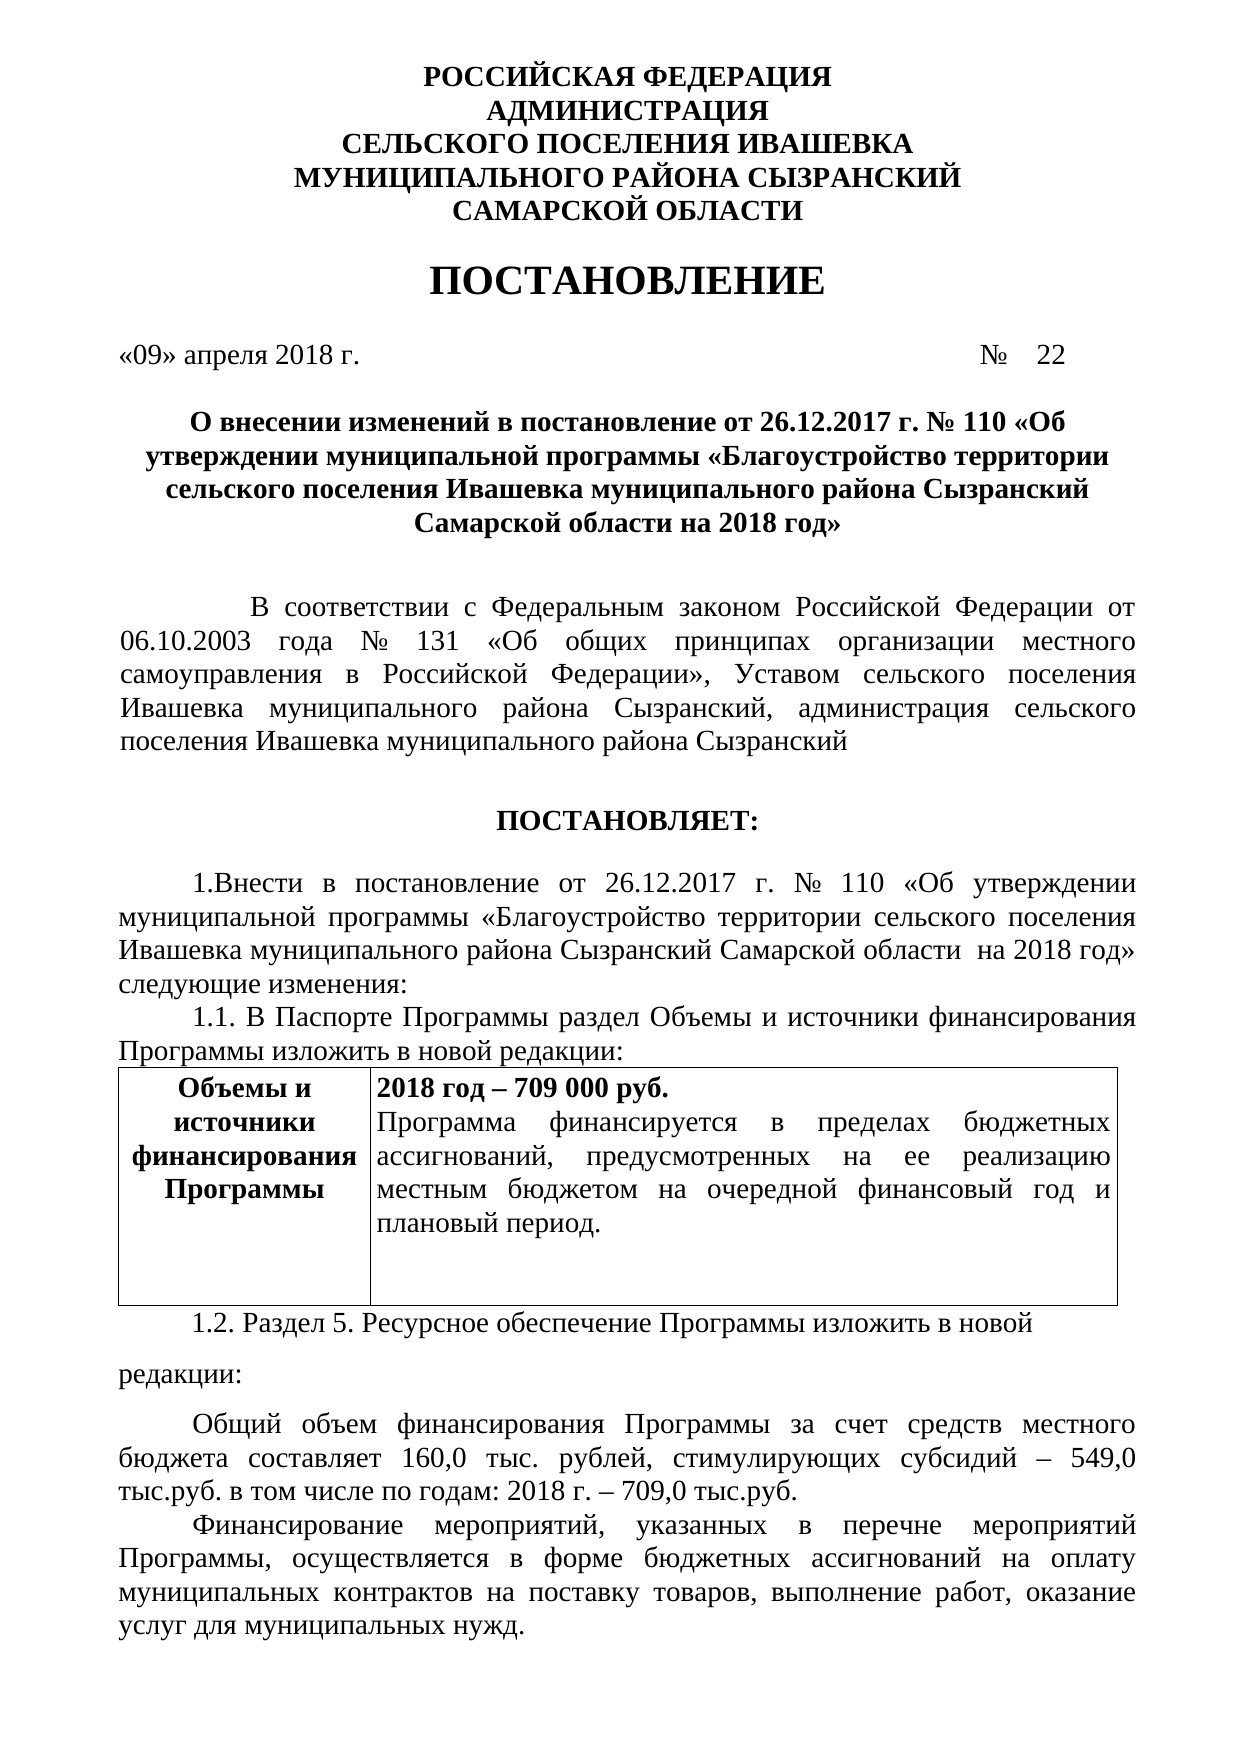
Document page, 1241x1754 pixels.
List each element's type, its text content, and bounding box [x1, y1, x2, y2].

text Общий объем финансирования Программы за счет средств местного бюджета составляет 160,0 тыс. рублей, стимулирующих субсидий – 549,0 тыс.руб. в том числе по годам: 2018 г. – 709,0 тыс.руб. [118, 1406, 1137, 1507]
text СЕЛЬСКОГО ПОСЕЛЕНИЯ ИВАШЕВКА [118, 126, 1137, 160]
text постановление [118, 256, 1137, 303]
text АДМИНИСТРАЦИЯ [118, 93, 1137, 126]
text мУНИЦИПАЛЬНОГо района СЫЗРАНСКИЙ [118, 160, 1137, 193]
text Финансирование мероприятий, указанных в перечне мероприятий Программы, осуществляется в форме бюджетных ассигнований на оплату муниципальных контрактов на поставку товаров, выполнение работ, оказание услуг для муниципальных нужд. [118, 1507, 1137, 1641]
text «09» апреля 2018 г. № 22 [118, 337, 1137, 371]
text 1.Внести в постановление от 26.12.2017 г. № 110 «Об утверждении муниципальной программы «Благоустройство территории сельского поселения Ивашевка муниципального района Сызранский Самарской области на 2018 год» следующие изменения: [118, 865, 1137, 999]
table_header 2018 год – 709 000 руб. Программа финансируется в пределах бюджетных ассигнований, предусмотренных на ее реализацию местным бюджетом на очередной финансовый год и плановый период. [371, 1068, 1117, 1304]
list В соответствии с Федеральным законом Российской Федерации от 06.10.2003 года № 131 «Об общих принципах организации местного самоуправления в Российской Федерации», Уставом сельского поселения Ивашевка муниципального района Сызранский, администрация сельского поселения Ивашевка муниципального района Сызранский [118, 589, 1137, 757]
table_header Объемы и источники финансирования Программы [119, 1068, 370, 1304]
text О внесении изменений в постановление от 26.12.2017 г. № 110 «Об утверждении муниципальной программы «Благоустройство территории сельского поселения Ивашевка муниципального района Сызранский Самарской области на 2018 год» [118, 404, 1137, 538]
text ПОСТАНОВЛЯЕТ: [118, 803, 1137, 837]
text Самарской области [118, 193, 1137, 227]
text 1.1. В Паспорте Программы раздел Объемы и источники финансирования Программы изложить в новой редакции: [118, 999, 1137, 1067]
text РОССИЙСКАЯ ФЕДЕРАЦИЯ [118, 59, 1137, 93]
text 1.2. Раздел 5. Ресурсное обеспечение Программы изложить в новой редакции: [118, 1306, 1137, 1389]
